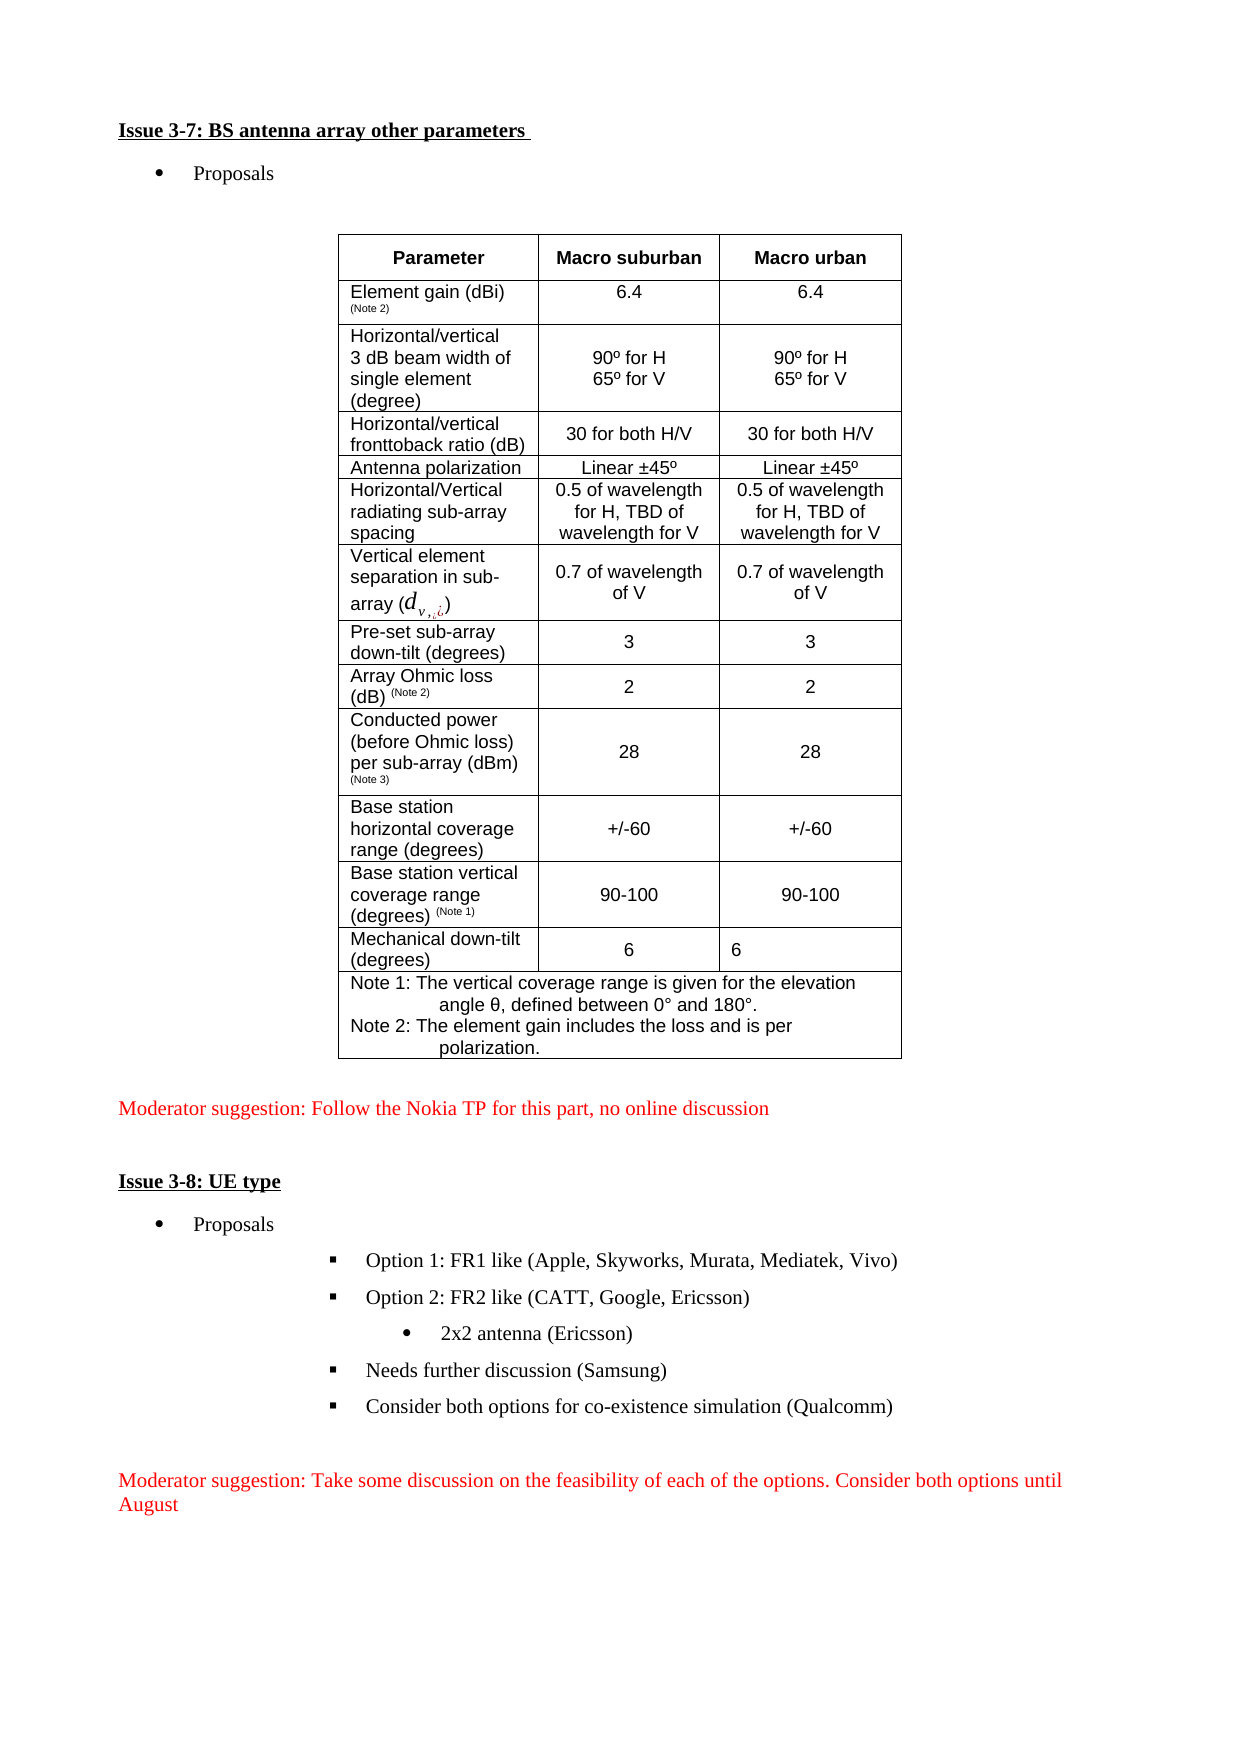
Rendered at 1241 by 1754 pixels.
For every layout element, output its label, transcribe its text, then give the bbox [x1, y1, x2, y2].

table_cell Linear ±45º [539, 456, 719, 478]
table_cell 0.5 of wavelength for H, TBD of wavelength for V [539, 479, 719, 544]
table_header Macro urban [720, 235, 901, 280]
table_cell +/-60 [539, 796, 719, 861]
list Proposals [156, 161, 1122, 185]
table_cell Base station horizontal coverage range (degrees) [339, 796, 538, 861]
text Moderator suggestion: Follow the Nokia TP for this part, no online discussion [118, 1096, 1122, 1120]
table_cell Note 1: The vertical coverage range is given for the elevation angle θ, defined between 0° and 180°. Note 2: The element gain includes the loss and is per polarization. [339, 972, 901, 1058]
list Option 1: FR1 like (Apple, Skyworks, Murata, Mediatek, Vivo) [328, 1248, 1122, 1272]
table_cell 90º for H 65º for V [720, 325, 901, 411]
table_cell 2 [720, 665, 901, 708]
table_cell 28 [720, 709, 901, 795]
table_cell Mechanical down-tilt (degrees) [339, 928, 538, 971]
table_cell Horizontal/vertical 3 dB beam width of single element (degree) [339, 325, 538, 411]
table_cell 90-100 [539, 862, 719, 927]
list 2x2 antenna (Ericsson) [403, 1321, 1122, 1345]
table_cell 6 [720, 928, 901, 971]
table_cell Conducted power (before Ohmic loss) per sub-array (dBm) (Note 3) [339, 709, 538, 795]
table_cell 30 for both H/V [539, 412, 719, 455]
text Moderator suggestion: Take some discussion on the feasibility of each of the options. Consider both options until August [118, 1467, 1122, 1516]
table_cell Base station vertical coverage range (degrees) (Note 1) [339, 862, 538, 927]
table_cell +/-60 [720, 796, 901, 861]
text Issue 3-8: UE type [118, 1169, 1122, 1193]
list Proposals [156, 1212, 1122, 1236]
table_cell 90º for H 65º for V [539, 325, 719, 411]
table_cell 0.7 of wavelength of V [720, 545, 901, 619]
table_cell Element gain (dBi) (Note 2) [339, 281, 538, 324]
text Issue 3-7: BS antenna array other parameters [118, 118, 1122, 142]
table_cell Array Ohmic loss (dB) (Note 2) [339, 665, 538, 708]
table_cell Horizontal/Vertical radiating sub-array spacing [339, 479, 538, 544]
table_cell Linear ±45º [720, 456, 901, 478]
table_header Macro suburban [539, 235, 719, 280]
list Needs further discussion (Samsung) [328, 1358, 1122, 1382]
table_cell Antenna polarization [339, 456, 538, 478]
list Option 2: FR2 like (CATT, Google, Ericsson) [328, 1285, 1122, 1309]
table_header Parameter [339, 235, 538, 280]
table_cell 3 [539, 621, 719, 664]
table_cell 0.5 of wavelength for H, TBD of wavelength for V [720, 479, 901, 544]
table_cell 28 [539, 709, 719, 795]
table_cell Horizontal/vertical fronttoback ratio (dB) [339, 412, 538, 455]
table_cell 6.4 [720, 281, 901, 324]
table_cell 6.4 [539, 281, 719, 324]
table_cell 0.7 of wavelength of V [539, 545, 719, 619]
table_cell Vertical element separation in sub-array () [339, 545, 538, 619]
table_cell 90-100 [720, 862, 901, 927]
list Consider both options for co-existence simulation (Qualcomm) [328, 1394, 1122, 1418]
table_cell 3 [720, 621, 901, 664]
table_cell 6 [539, 928, 719, 971]
table_cell 30 for both H/V [720, 412, 901, 455]
table_cell Pre-set sub-array down-tilt (degrees) [339, 621, 538, 664]
table_cell 2 [539, 665, 719, 708]
